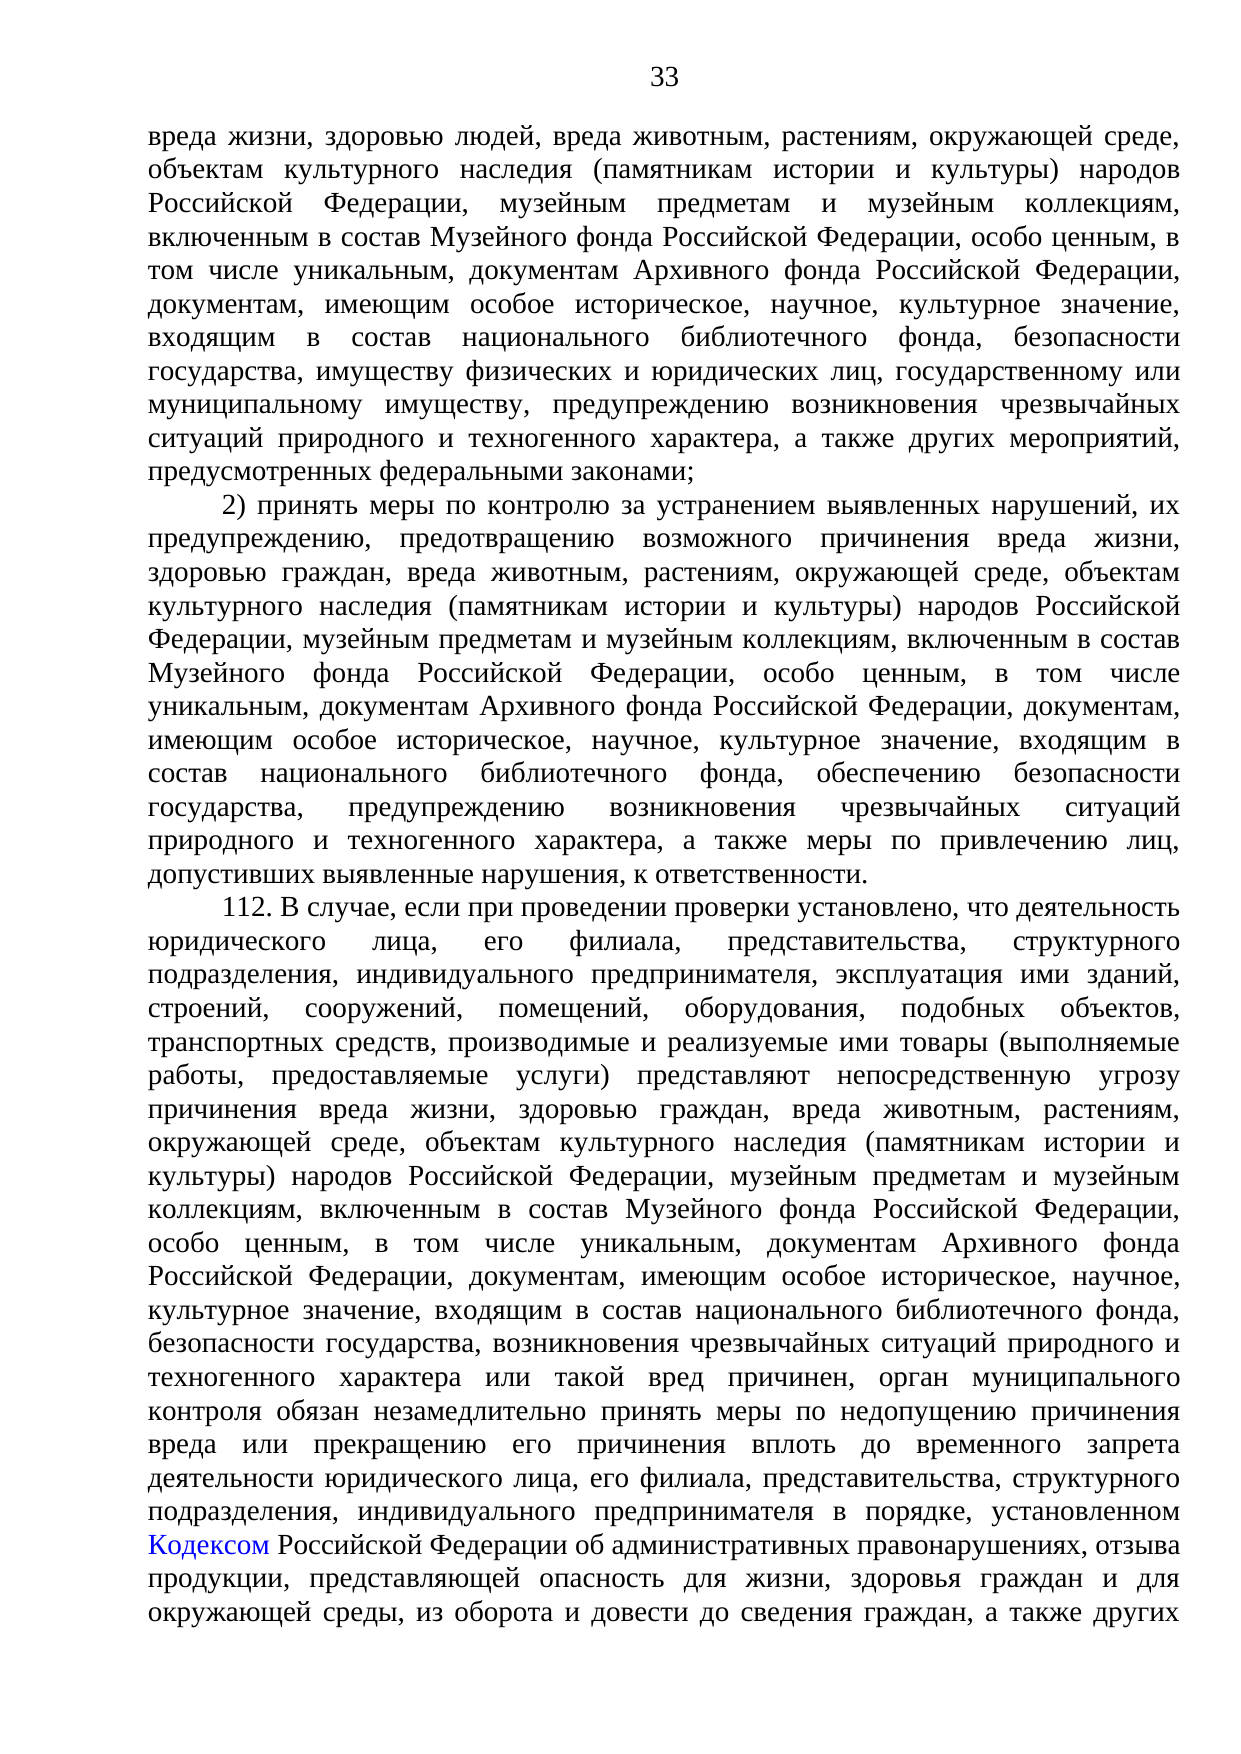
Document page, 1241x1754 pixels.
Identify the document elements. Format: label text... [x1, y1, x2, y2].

text 2) принять меры по контролю за устранением выявленных нарушений, их предупреждению, предотвращению возможного причинения вреда жизни, здоровью граждан, вреда животным, растениям, окружающей среде, объектам культурного наследия (памятникам истории и культуры) народов Российской Федерации, музейным предметам и музейным коллекциям, включенным в состав Музейного фонда Российской Федерации, особо ценным, в том числе уникальным, документам Архивного фонда Российской Федерации, документам, имеющим особое историческое, научное, культурное значение, входящим в состав национального библиотечного фонда, обеспечению безопасности государства, предупреждению возникновения чрезвычайных ситуаций природного и техногенного характера, а также меры по привлечению лиц, допустивших выявленные нарушения, к ответственности. [148, 487, 1181, 889]
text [148, 118, 1181, 487]
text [148, 889, 1181, 1627]
